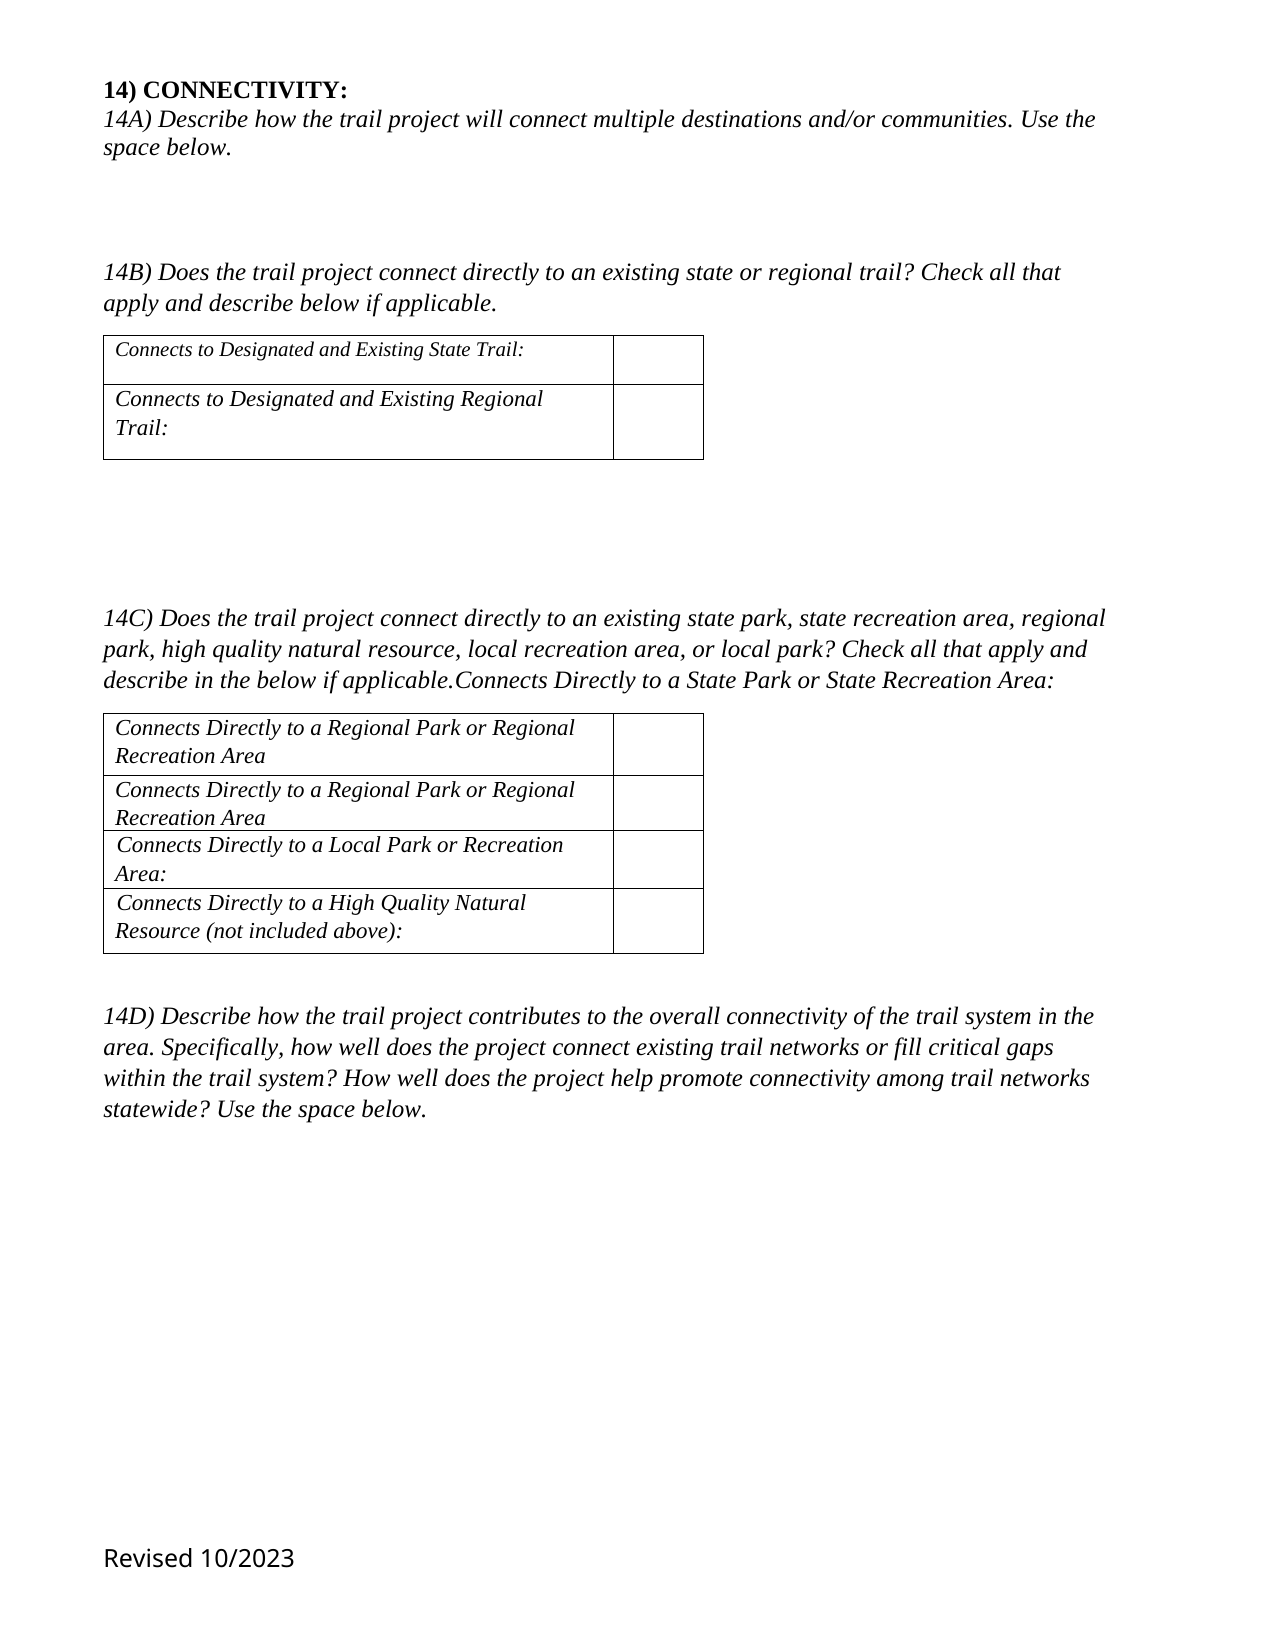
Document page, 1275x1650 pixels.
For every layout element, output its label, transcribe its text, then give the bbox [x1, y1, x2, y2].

text 14A) Describe how the trail project will connect multiple destinations and/or communities. Use the space below. [103, 104, 1125, 161]
text 14B) Does the trail project connect directly to an existing state or regional trail? Check all that apply and describe below if applicable. [103, 257, 1125, 316]
text 14D) Describe how the trail project contributes to the overall connectivity of the trail system in the area. Specifically, how well does the project connect existing trail networks or fill critical gaps within the trail system? How well does the project help promote connectivity among trail networks statewide? Use the space below. [103, 1001, 1125, 1123]
table_header Connects Directly to a Regional Park or Regional Recreation Area [104, 714, 613, 775]
table_cell Connects Directly to a Local Park or Recreation Area: [104, 831, 613, 888]
table_cell [614, 776, 703, 830]
text 14C) Does the trail project connect directly to an existing state park, state recreation area, regional park, high quality natural resource, local recreation area, or local park? Check all that apply and describe in the below if applicable. Connects Directly to a State Park or State Recreation Area: [103, 603, 1125, 694]
table_cell Connects to Designated and Existing Regional Trail: [104, 385, 613, 459]
text 14) CONNECTIVITY: [103, 75, 1125, 104]
table_cell Connects Directly to a High Quality Natural Resource (not included above): [104, 889, 613, 952]
table_cell [614, 831, 703, 888]
table_cell Connects Directly to a Regional Park or Regional Recreation Area [104, 776, 613, 830]
table_header [614, 714, 703, 775]
table_header Connects to Designated and Existing State Trail: [104, 336, 613, 384]
table_cell [614, 385, 703, 459]
table_cell [614, 889, 703, 952]
table_header [614, 336, 703, 384]
